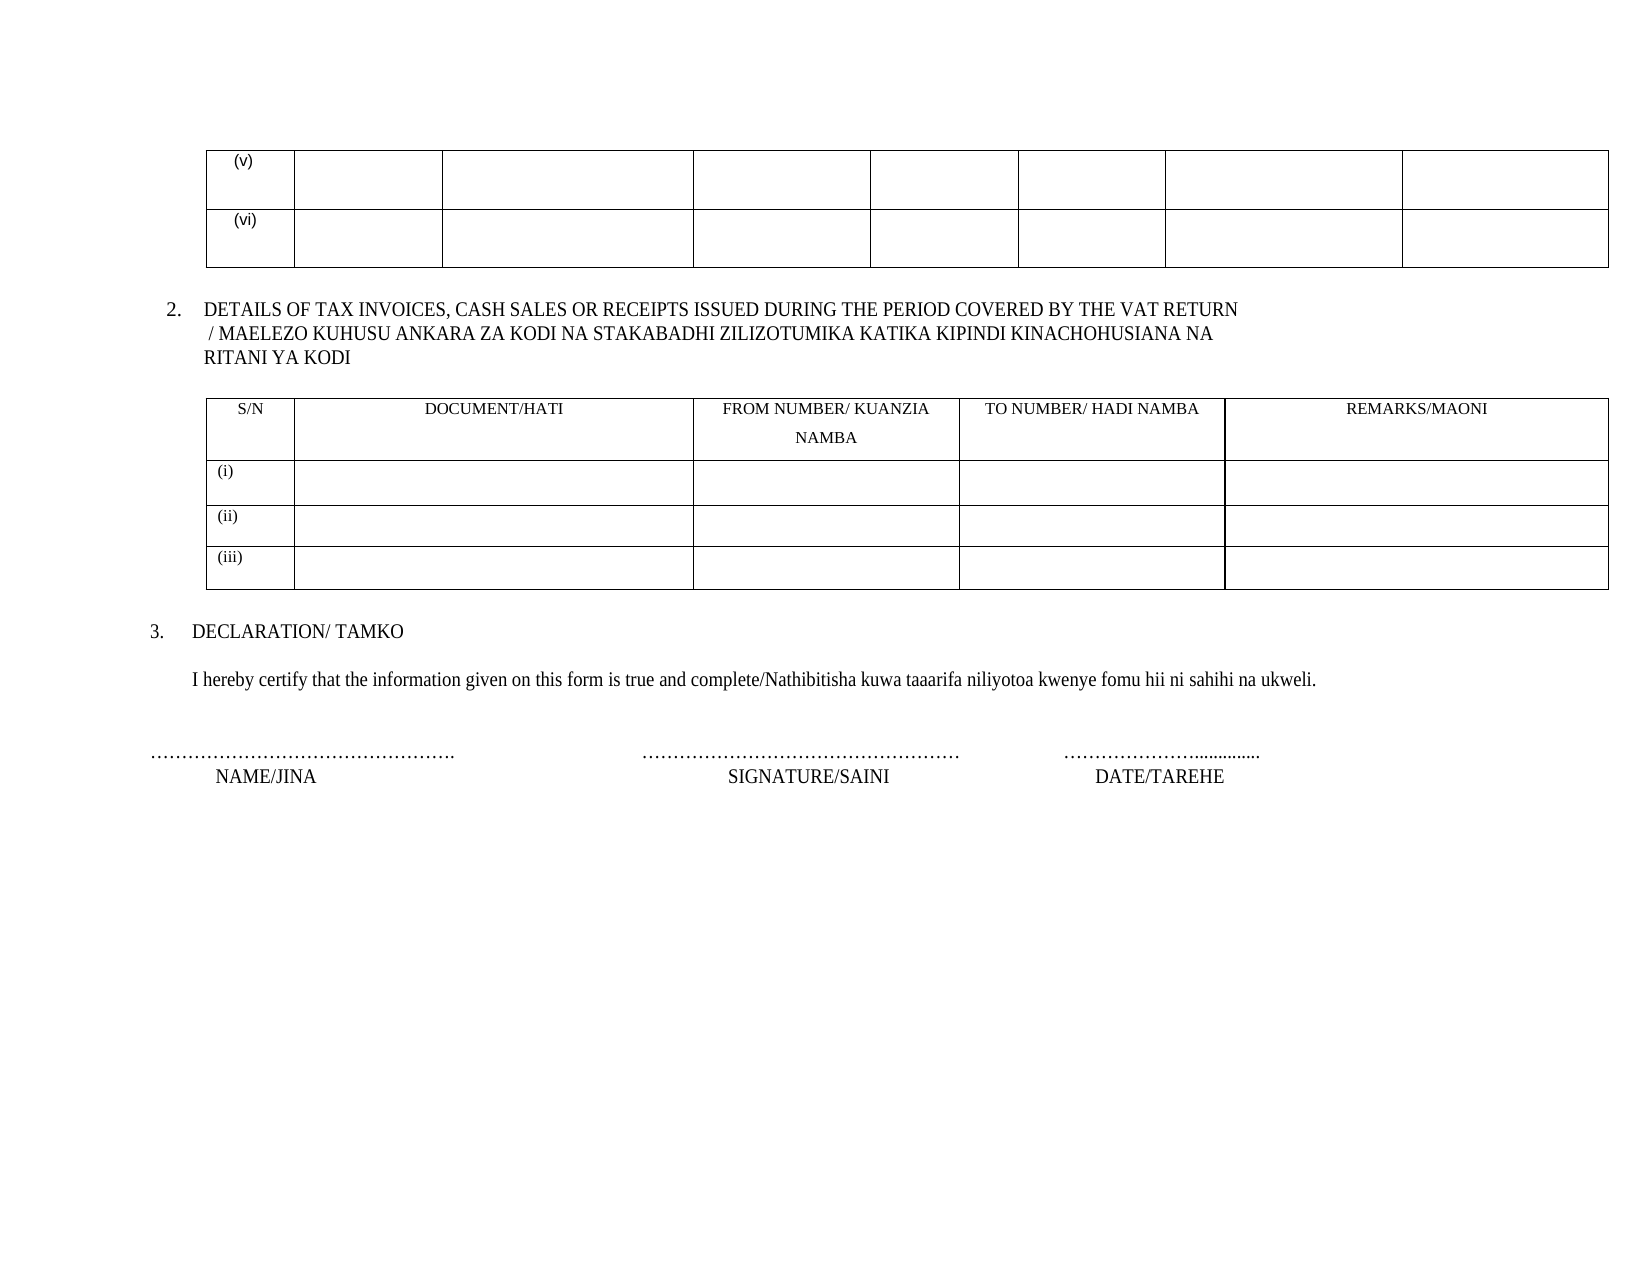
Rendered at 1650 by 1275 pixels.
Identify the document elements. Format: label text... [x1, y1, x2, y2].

table_cell [960, 547, 1224, 589]
table_header S/N [207, 399, 294, 460]
table_cell [1226, 506, 1608, 546]
table_header TO NUMBER/ HADI NAMBA [960, 399, 1224, 460]
table_cell (iii) [207, 547, 294, 589]
table_cell [694, 547, 959, 589]
table_header FROM NUMBER/ KUANZIA NAMBA [694, 399, 959, 460]
table_cell [295, 547, 693, 589]
text I hereby certify that the information given on this form is true and complete/Nathibitisha kuwa taaarifa niliyotoa kwenye fomu hii ni sahihi na ukweli. [142, 667, 1500, 691]
text 3. DECLARATION/ TAMKO [150, 619, 1500, 643]
table_cell [443, 151, 693, 208]
table_header DOCUMENT/HATI [295, 399, 693, 460]
table_cell [694, 151, 870, 208]
table_cell [960, 461, 1224, 505]
text / MAELEZO KUHUSU ANKARA ZA KODI NA STAKABADHI ZILIZOTUMIKA KATIKA KIPINDI KINACHOHUSIANA NA [204, 321, 1500, 345]
table_cell [1403, 151, 1608, 208]
table_cell [694, 210, 870, 267]
table_cell [1226, 461, 1608, 505]
table_header REMARKS/MAONI [1226, 399, 1608, 460]
table_cell [1166, 210, 1402, 267]
table_cell [443, 210, 693, 267]
table_cell [295, 151, 442, 208]
table_cell [295, 506, 693, 546]
table_cell [1403, 210, 1608, 267]
table_cell [207, 151, 294, 208]
table_cell [960, 506, 1224, 546]
table_cell [295, 210, 442, 267]
text …………………………………………. …………………………………………… ………………….............. [150, 739, 1500, 763]
table_cell [694, 461, 959, 505]
text NAME/JINA SIGNATURE/SAINI DATE/TAREHE [150, 763, 1500, 788]
table_cell [871, 210, 1018, 267]
table_cell [295, 461, 693, 505]
table_cell [871, 151, 1018, 208]
table_cell [1019, 210, 1165, 267]
list DETAILS OF TAX INVOICES, CASH SALES OR RECEIPTS ISSUED DURING THE PERIOD COVERED BY THE VAT RETURN [166, 297, 1500, 321]
table_cell [694, 506, 959, 546]
table_cell (ii) [207, 506, 294, 546]
table_cell [1166, 151, 1402, 208]
table_cell [1226, 547, 1608, 589]
text RITANI YA KODI [204, 345, 1500, 369]
table_cell (i) [207, 461, 294, 505]
table_cell [1019, 151, 1165, 208]
table_cell [207, 210, 294, 267]
